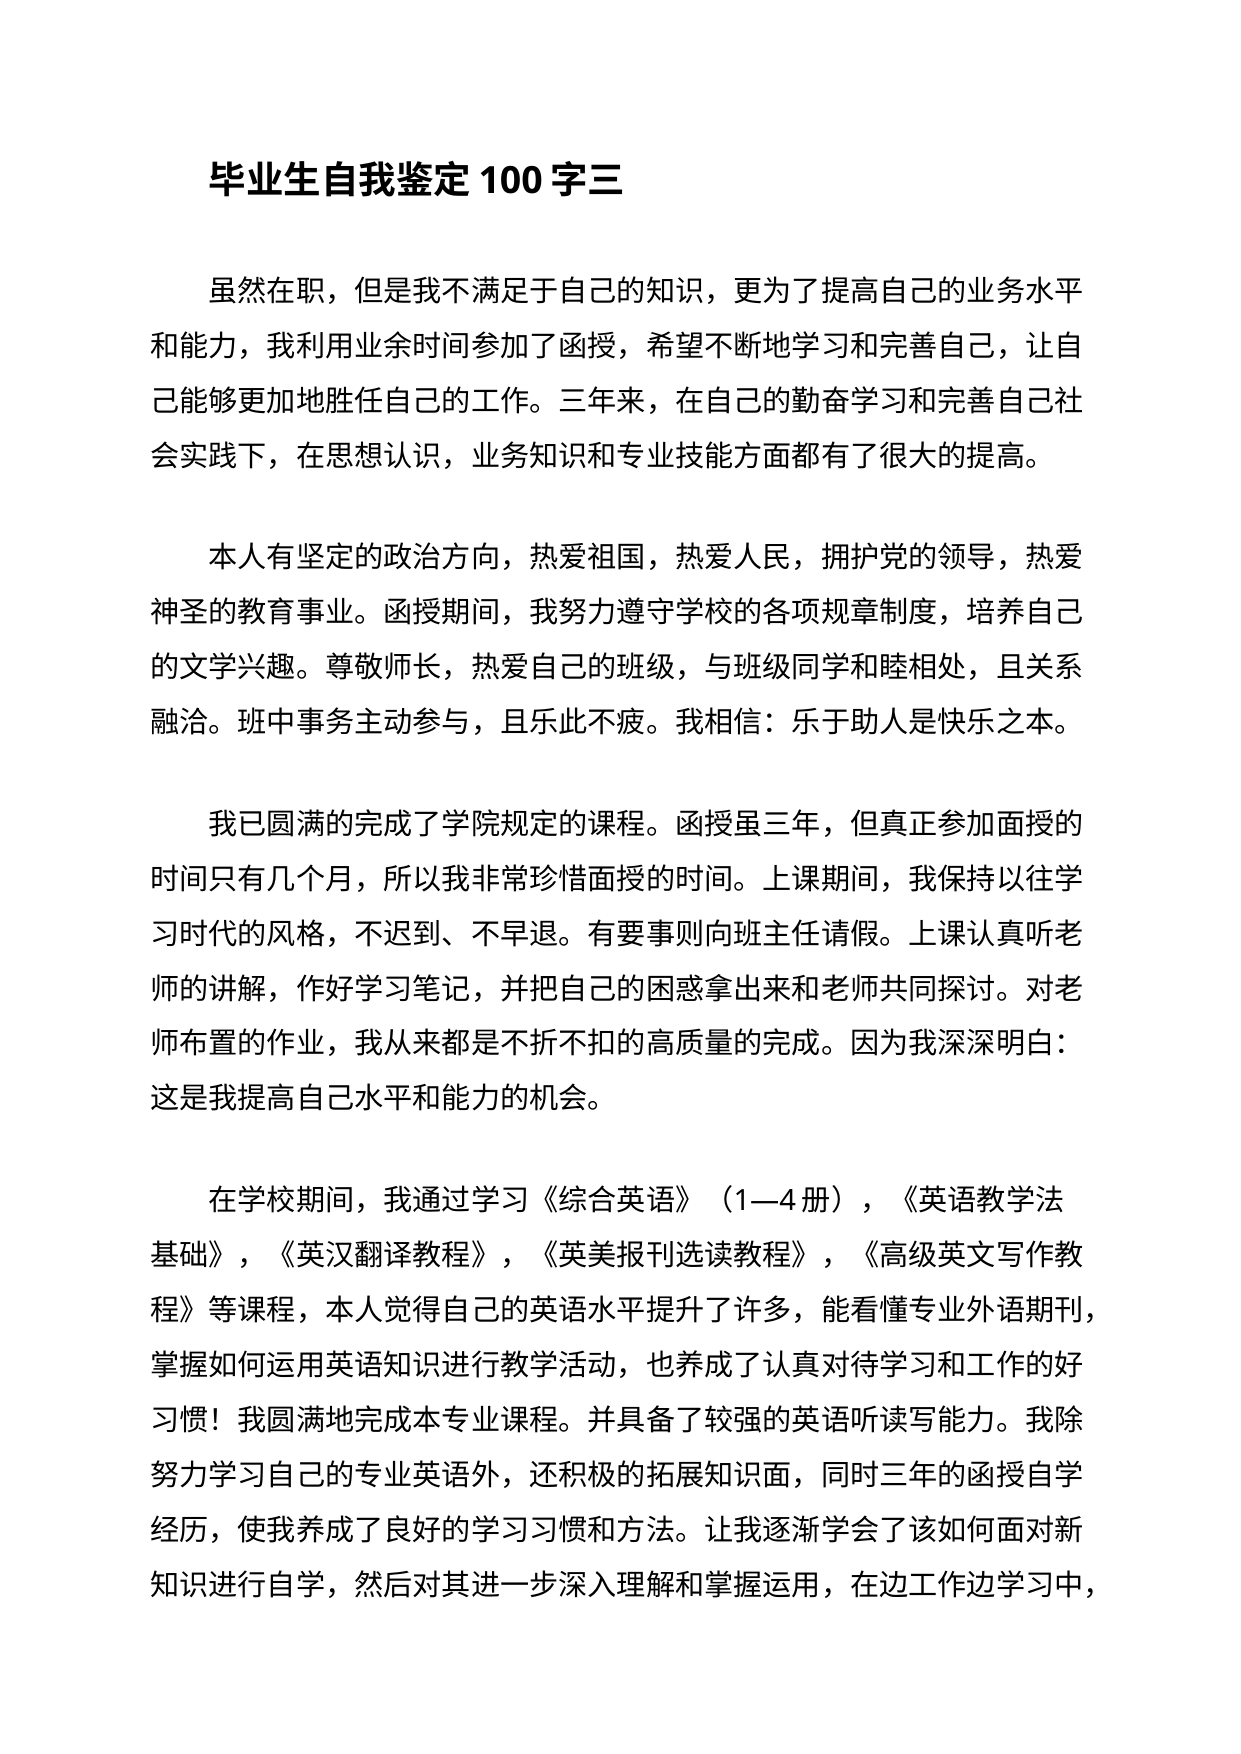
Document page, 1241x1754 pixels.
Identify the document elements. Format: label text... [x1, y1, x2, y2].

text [150, 1177, 1090, 1603]
text 本人有坚定的政治方向，热爱祖国，热爱人民，拥护党的领导，热爱神圣的教育事业。函授期间，我努力遵守学校的各项规章制度，培养自己的文学兴趣。尊敬师长，热爱自己的班级，与班级同学和睦相处，且关系融洽。班中事务主动参与，且乐此不疲。我相信：乐于助人是快乐之本。 [150, 534, 1090, 741]
text 虽然在职，但是我不满足于自己的知识，更为了提高自己的业务水平和能力，我利用业余时间参加了函授，希望不断地学习和完善自己，让自己能够更加地胜任自己的工作。三年来，在自己的勤奋学习和完善自己社会实践下，在思想认识，业务知识和专业技能方面都有了很大的提高。 [150, 268, 1090, 474]
text 毕业生自我鉴定100字三 [150, 150, 1090, 204]
text 我已圆满的完成了学院规定的课程。函授虽三年，但真正参加面授的时间只有几个月，所以我非常珍惜面授的时间。上课期间，我保持以往学习时代的风格，不迟到、不早退。有要事则向班主任请假。上课认真听老师的讲解，作好学习笔记，并把自己的困惑拿出来和老师共同探讨。对老师布置的作业，我从来都是不折不扣的高质量的完成。因为我深深明白：这是我提高自己水平和能力的机会。 [150, 801, 1090, 1117]
